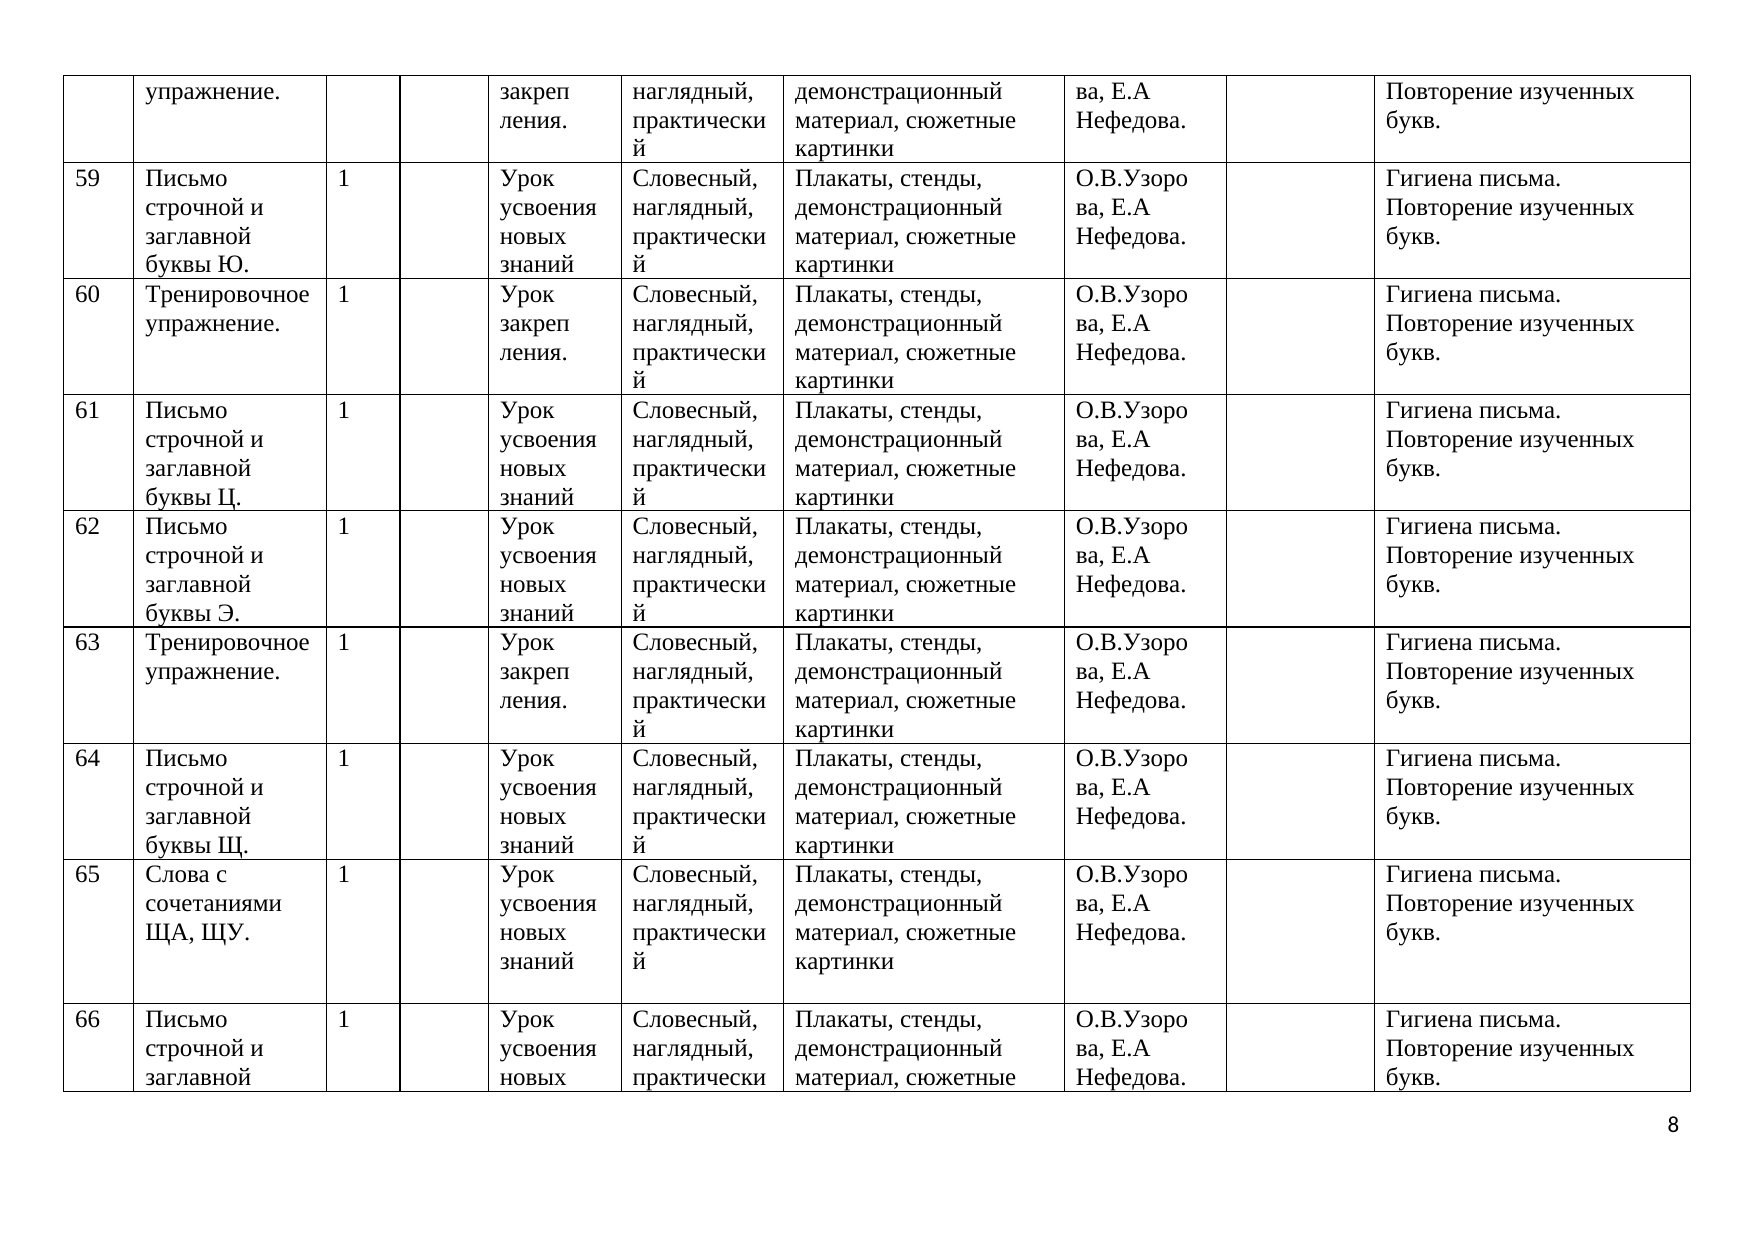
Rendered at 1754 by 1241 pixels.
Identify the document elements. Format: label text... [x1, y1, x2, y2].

table_cell 1 [327, 76, 399, 162]
table_cell 62 [64, 511, 133, 626]
table_cell 1 [327, 163, 399, 278]
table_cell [784, 76, 1064, 162]
table_cell Урок усвоения новых знаний [489, 395, 621, 510]
table_cell О.В.Узоро ва, Е.А Нефедова. [1065, 744, 1226, 858]
table_cell [401, 628, 488, 742]
table_cell [401, 163, 488, 278]
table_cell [489, 1004, 621, 1091]
table_cell Словесный, наглядный, практический [622, 511, 783, 626]
table_cell [401, 1004, 488, 1091]
table_cell 65 [64, 860, 133, 1003]
table_cell Плакаты, стенды, демонстрационный материал, сюжетные картинки [784, 744, 1064, 858]
table_cell 64 [64, 744, 133, 858]
table_cell [1227, 744, 1374, 858]
table_cell 60 [64, 279, 133, 394]
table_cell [1065, 1004, 1226, 1091]
table_cell [1227, 163, 1374, 278]
table_cell О.В.Узоро ва, Е.А Нефедова. [1065, 511, 1226, 626]
table_cell Плакаты, стенды, демонстрационный материал, сюжетные картинки [784, 628, 1064, 742]
table_cell О.В.Узоро ва, Е.А Нефедова. [1065, 860, 1226, 1003]
table_cell 66 [64, 1004, 133, 1091]
table_cell 1 [327, 860, 399, 1003]
table_cell 61 [64, 395, 133, 510]
table_cell 1 [327, 511, 399, 626]
table_cell 63 [64, 628, 133, 742]
table_cell [401, 395, 488, 510]
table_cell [622, 76, 783, 162]
table_cell О.В.Узоро ва, Е.А Нефедова. [1065, 163, 1226, 278]
table_cell [1227, 860, 1374, 1003]
table_cell 1 [327, 395, 399, 510]
table_cell Урок закреп ления. [489, 279, 621, 394]
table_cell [134, 76, 326, 162]
table_cell О.В.Узоро ва, Е.А Нефедова. [1065, 279, 1226, 394]
table_cell [1227, 76, 1374, 162]
table_cell 1 [327, 279, 399, 394]
table_cell Урок усвоения новых знаний [489, 163, 621, 278]
table_cell Плакаты, стенды, демонстрационный материал, сюжетные картинки [784, 163, 1064, 278]
table_cell О.В.Узоро ва, Е.А Нефедова. [1065, 395, 1226, 510]
table_cell 58 [64, 76, 133, 162]
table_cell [1065, 76, 1226, 162]
table_cell Словесный, наглядный, практический [622, 279, 783, 394]
table_cell Урок закреп ления. [489, 76, 621, 162]
table_cell [401, 511, 488, 626]
table_cell Слова с сочетаниями ЩА, ЩУ. [134, 860, 326, 1003]
table_cell Письмо строчной и заглавной буквы Ю. [134, 163, 326, 278]
table_cell Гигиена письма. Повторение изученных букв. [1375, 279, 1690, 394]
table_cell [622, 1004, 783, 1091]
table_cell Письмо строчной и заглавной буквы Ц. [134, 395, 326, 510]
table_cell Гигиена письма. Повторение изученных букв. [1375, 860, 1690, 1003]
table_cell Словесный, наглядный, практический [622, 395, 783, 510]
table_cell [784, 1004, 1064, 1091]
table_cell Словесный, наглядный, практический [622, 744, 783, 858]
table_cell Урок усвоения новых знаний [489, 511, 621, 626]
table_cell [1227, 511, 1374, 626]
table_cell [134, 1004, 326, 1091]
table_cell [1227, 395, 1374, 510]
table_cell [401, 76, 488, 162]
table_cell Урок закреп ления. [489, 628, 621, 742]
table_cell Гигиена письма. Повторение изученных букв. [1375, 163, 1690, 278]
table_cell Плакаты, стенды, демонстрационный материал, сюжетные картинки [784, 511, 1064, 626]
table_cell Словесный, наглядный, практический [622, 860, 783, 1003]
table_cell Плакаты, стенды, демонстрационный материал, сюжетные картинки [784, 279, 1064, 394]
table_cell Урок усвоения новых знаний [489, 744, 621, 858]
table_cell [1227, 628, 1374, 742]
table_cell Плакаты, стенды, демонстрационный материал, сюжетные картинки [784, 860, 1064, 1003]
table_cell 1 [327, 744, 399, 858]
table_cell Письмо строчной и заглавной буквы Э. [134, 511, 326, 626]
table_cell [401, 860, 488, 1003]
table_cell Тренировочное упражнение. [134, 628, 326, 742]
table_cell Словесный, наглядный, практический [622, 163, 783, 278]
table_cell [1227, 1004, 1374, 1091]
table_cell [1375, 1004, 1690, 1091]
table_cell Тренировочное упражнение. [134, 279, 326, 394]
table_cell Гигиена письма. Повторение изученных букв. [1375, 744, 1690, 858]
table_cell [401, 744, 488, 858]
table_cell Гигиена письма. Повторение изученных букв. [1375, 395, 1690, 510]
table_cell О.В.Узоро ва, Е.А Нефедова. [1065, 628, 1226, 742]
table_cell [1375, 76, 1690, 162]
table_cell Гигиена письма. Повторение изученных букв. [1375, 511, 1690, 626]
table_cell Плакаты, стенды, демонстрационный материал, сюжетные картинки [784, 395, 1064, 510]
table_cell 1 [327, 1004, 399, 1091]
table_cell Гигиена письма. Повторение изученных букв. [1375, 628, 1690, 742]
table_cell Урок усвоения новых знаний [489, 860, 621, 1003]
table_cell Словесный, наглядный, практический [622, 628, 783, 742]
table_cell 1 [327, 628, 399, 742]
table_cell [401, 279, 488, 394]
table_cell [1227, 279, 1374, 394]
table_cell Письмо строчной и заглавной буквы Щ. [134, 744, 326, 858]
table_cell 59 [64, 163, 133, 278]
